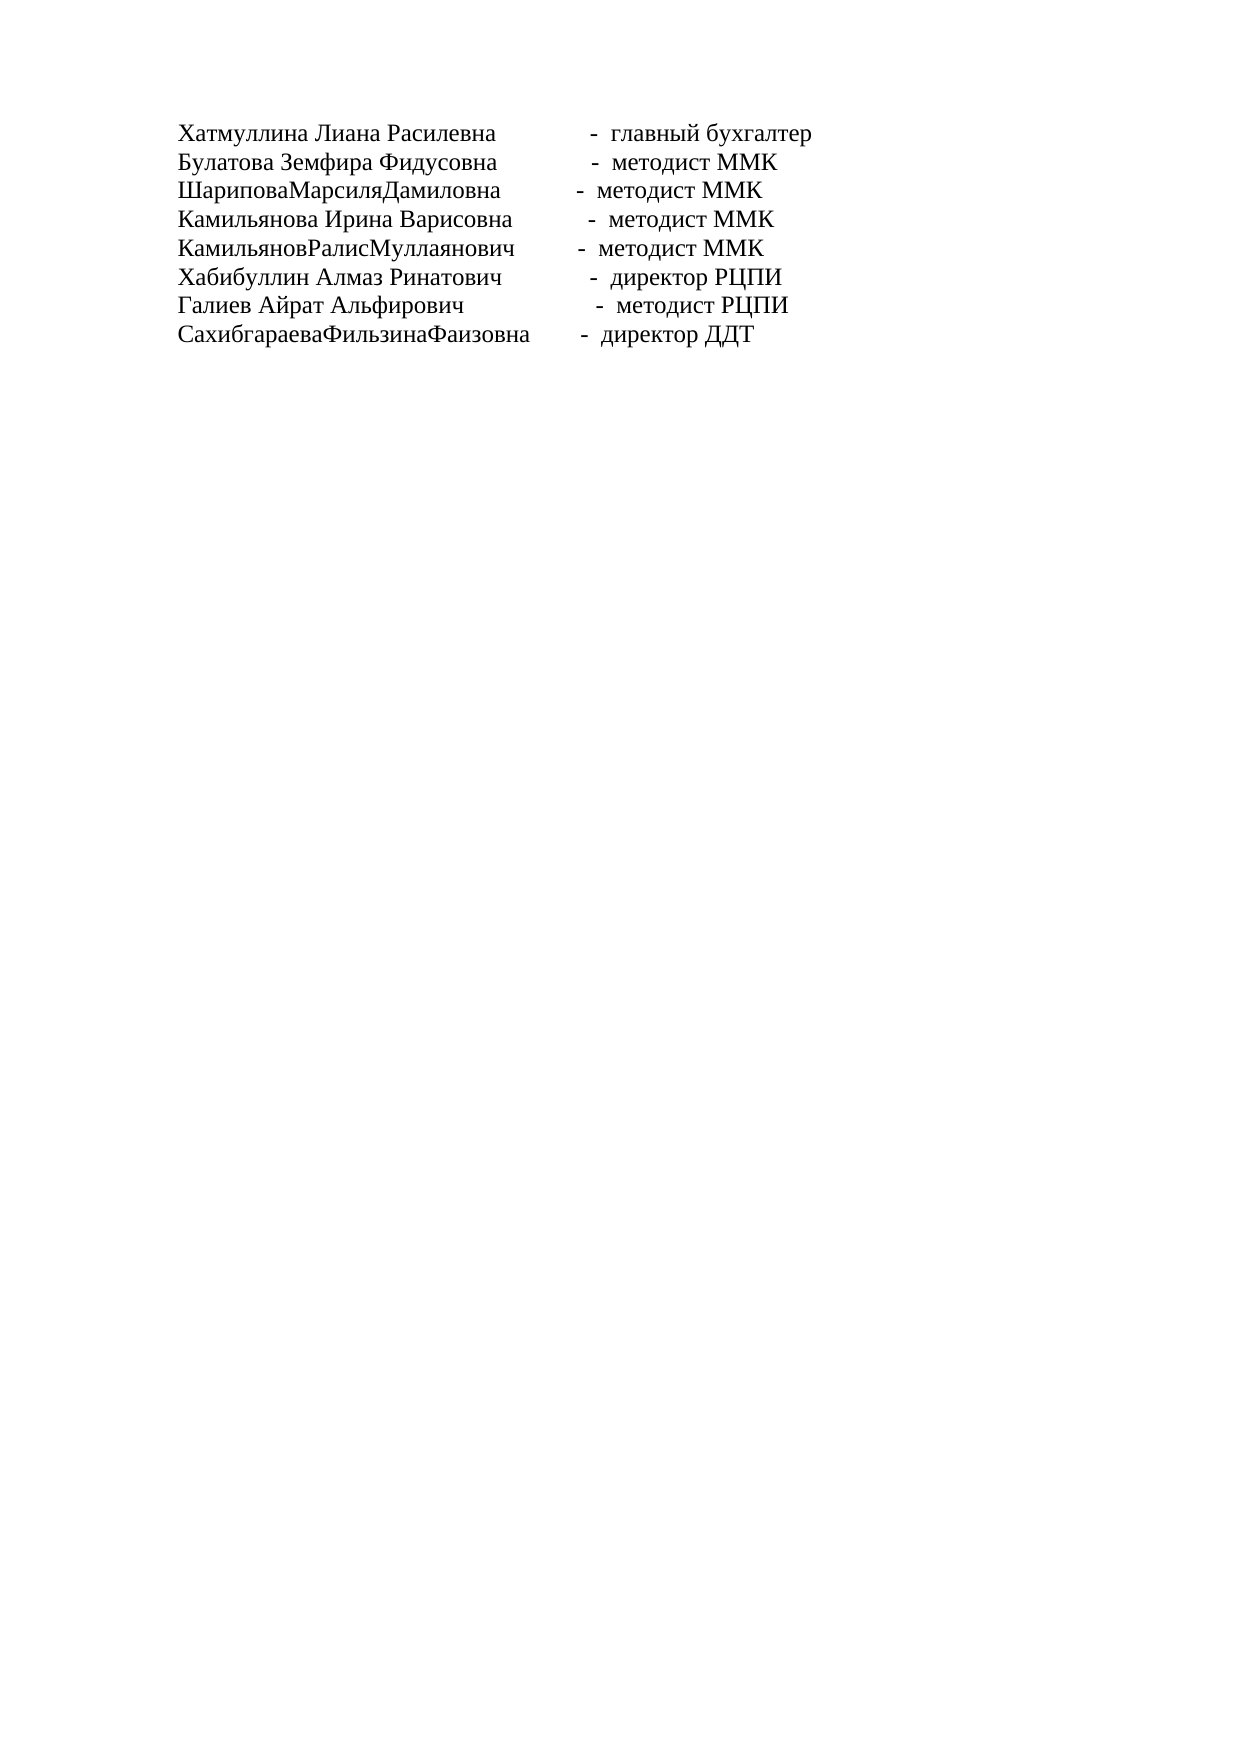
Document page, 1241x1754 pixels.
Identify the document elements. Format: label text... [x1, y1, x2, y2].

text Камильянова Ирина Варисовна - методист ММК [177, 204, 1152, 233]
text КамильяновРалисМуллаянович - методист ММК [177, 233, 1152, 262]
text СахибгараеваФильзинаФаизовна - директор ДДТ [177, 319, 1152, 348]
text ШариповаМарсиляДамиловна - методист ММК [177, 176, 1152, 204]
text Булатова Земфира Фидусовна - методист ММК [177, 147, 1152, 176]
text Хабибуллин Алмаз Ринатович - директор РЦПИ [177, 262, 1152, 291]
text Хатмуллина Лиана Расилевна - главный бухгалтер [177, 118, 1152, 147]
text Галиев Айрат Альфирович - методист РЦПИ [177, 291, 1152, 319]
